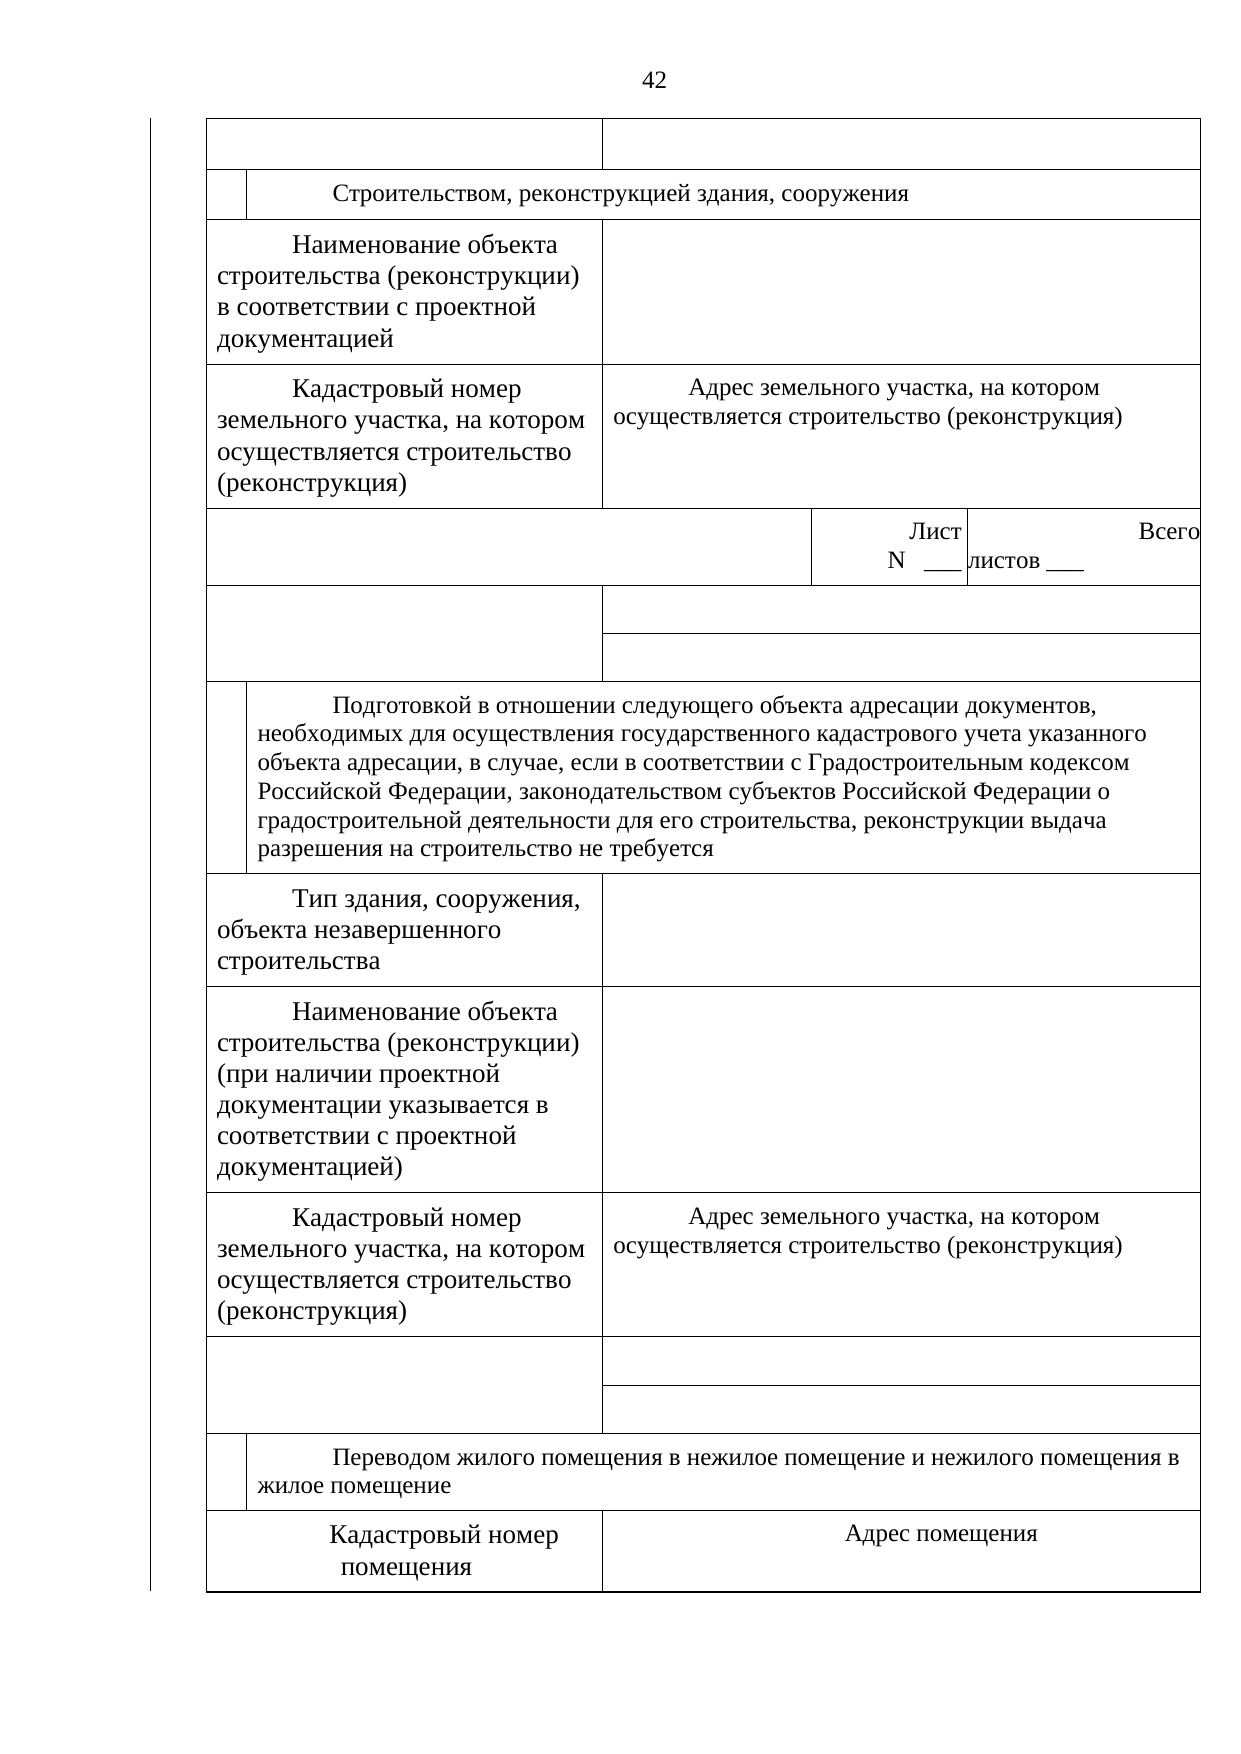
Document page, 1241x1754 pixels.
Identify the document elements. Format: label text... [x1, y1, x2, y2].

table_cell [207, 1337, 602, 1433]
table_cell Подготовкой в отношении следующего объекта адресации документов, необходимых для осуществления государственного кадастрового учета указанного объекта адресации, в случае, если в соответствии с Градостроительным кодексом Российской Федерации, законодательством субъектов Российской Федерации о градостроительной деятельности для его строительства, реконструкции выдача разрешения на строительство не требуется [247, 682, 1200, 873]
table_cell Наименование объекта строительства (реконструкции) (при наличии проектной документации указывается в соответствии с проектной документацией) [207, 987, 602, 1192]
table_cell [603, 634, 1200, 681]
table_cell [603, 119, 1200, 169]
table_cell [207, 1434, 246, 1510]
table_cell Тип здания, сооружения, объекта незавершенного строительства [207, 874, 602, 986]
table_cell Наименование объекта строительства (реконструкции) в соответствии с проектной документацией [207, 220, 602, 363]
table_cell Строительством, реконструкцией здания, сооружения [247, 170, 1200, 219]
table_cell Адрес земельного участка, на котором осуществляется строительство (реконструкция) [603, 365, 1200, 507]
table_cell [207, 170, 246, 219]
table_cell Кадастровый номер земельного участка, на котором осуществляется строительство (реконструкция) [207, 1193, 602, 1336]
table_cell [207, 509, 811, 584]
table_cell [603, 1337, 1200, 1384]
table_cell Всего листов ___ [968, 509, 1200, 584]
table_cell Кадастровый номер помещения [207, 1511, 602, 1591]
table_cell [603, 220, 1200, 363]
table_cell Адрес земельного участка, на котором осуществляется строительство (реконструкция) [603, 1193, 1200, 1336]
table_cell [603, 874, 1200, 986]
table_cell Переводом жилого помещения в нежилое помещение и нежилого помещения в жилое помещение [247, 1434, 1200, 1510]
table_cell Кадастровый номер земельного участка, на котором осуществляется строительство (реконструкция) [207, 365, 602, 507]
table_cell [207, 119, 602, 169]
table_cell [603, 1386, 1200, 1433]
table_cell Адрес помещения [603, 1511, 1200, 1591]
table_cell Лист N ___ [812, 509, 967, 584]
table_cell [603, 586, 1200, 633]
table_cell [207, 586, 602, 681]
table_cell [207, 682, 246, 873]
table_cell [603, 987, 1200, 1192]
